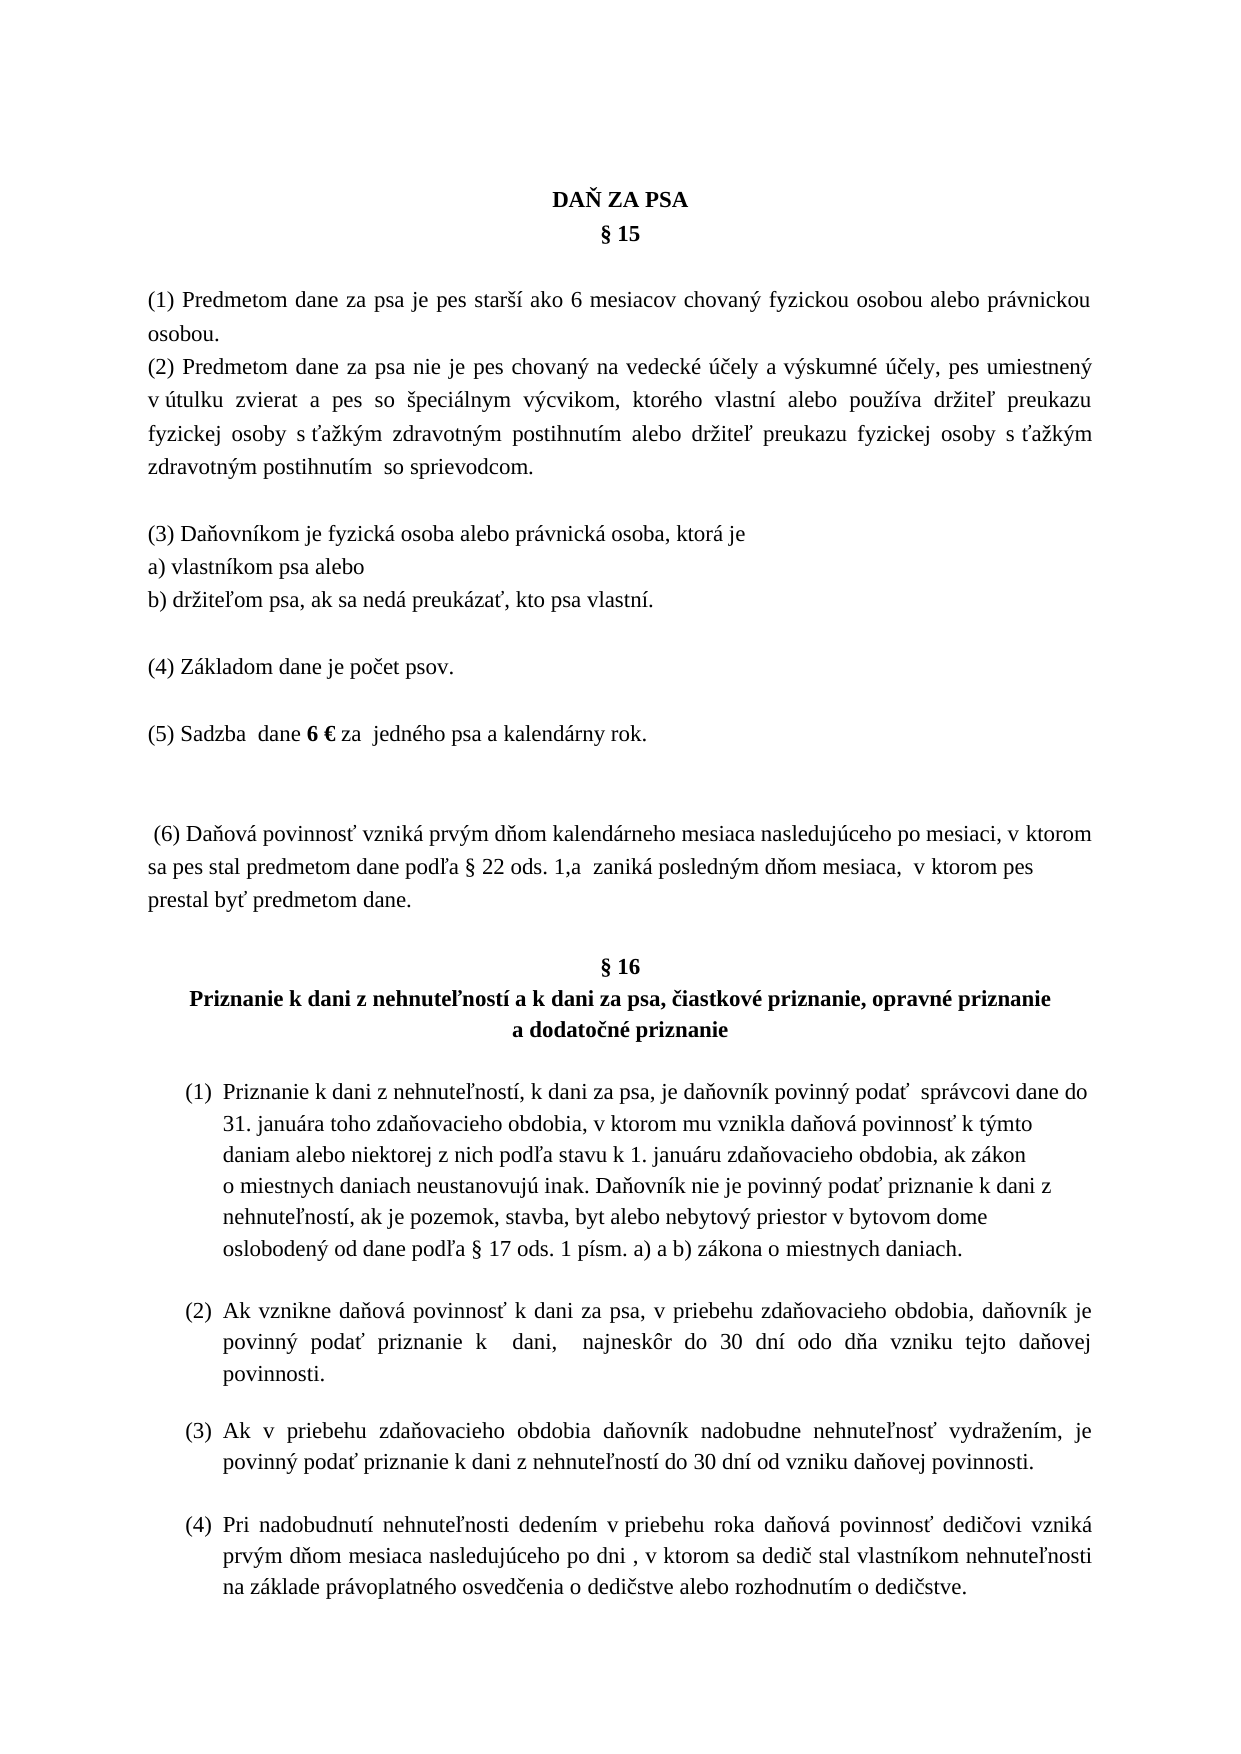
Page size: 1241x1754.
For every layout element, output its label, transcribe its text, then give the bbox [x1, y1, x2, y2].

text Priznanie k dani z nehnuteľností a k dani za psa, čiastkové priznanie, opravné priznanie a dodatočné priznanie [148, 981, 1093, 1043]
text (4) Základom dane je počet psov. [148, 648, 1093, 681]
text (5) Sadzba dane 6 € za jedného psa a kalendárny rok. [148, 714, 1093, 748]
text (3) Daňovníkom je fyzická osoba alebo právnická osoba, ktorá je [148, 514, 1093, 548]
list Priznanie k dani z nehnuteľností, k dani za psa, je daňovník povinný podať správcovi dane do 31. januára toho zdaňovacieho obdobia, v ktorom mu vznikla daňová povinnosť k týmto daniam alebo niektorej z nich podľa stavu k 1. januáru zdaňovacieho obdobia, ak zákon o miestnych daniach neustanovujú inak. Daňovník nie je povinný podať priznanie k dani z nehnuteľností, ak je pozemok, stavba, byt alebo nebytový priestor v bytovom dome oslobodený od dane podľa § 17 ods. 1 písm. a) a b) zákona o miestnych daniach. [185, 1075, 1093, 1262]
text (6) Daňová povinnosť vzniká prvým dňom kalendárneho mesiaca nasledujúceho po mesiaci, v ktorom sa pes stal predmetom dane podľa § 22 ods. 1,a zaniká posledným dňom mesiaca, v ktorom pes prestal byť predmetom dane. [148, 814, 1093, 914]
text (2) Predmetom dane za psa nie je pes chovaný na vedecké účely a výskumné účely, pes umiestnený v útulku zvierat a pes so špeciálnym výcvikom, ktorého vlastní alebo používa držiteľ preukazu fyzickej osoby s ťažkým zdravotným postihnutím alebo držiteľ preukazu fyzickej osoby s ťažkým zdravotným postihnutím so sprievodcom. [148, 348, 1093, 481]
list Pri nadobudnutí nehnuteľnosti dedením v priebehu roka daňová povinnosť dedičovi vzniká prvým dňom mesiaca nasledujúceho po dni , v ktorom sa dedič stal vlastníkom nehnuteľnosti na základe právoplatného osvedčenia o dedičstve alebo rozhodnutím o dedičstve. [185, 1507, 1093, 1601]
text (1) Predmetom dane za psa je pes starší ako 6 mesiacov chovaný fyzickou osobou alebo právnickou osobou. [148, 281, 1093, 348]
list Ak vznikne daňová povinnosť k dani za psa, v priebehu zdaňovacieho obdobia, daňovník je povinný podať priznanie k dani, najneskôr do 30 dní odo dňa vzniku tejto daňovej povinnosti. [185, 1293, 1093, 1387]
text a) vlastníkom psa alebo [148, 548, 1093, 581]
text § 16 [148, 948, 1093, 981]
text DAŇ ZA PSA [148, 181, 1093, 214]
text b) držiteľom psa, ak sa nedá preukázať, kto psa vlastní. [148, 581, 1093, 614]
text § 15 [148, 214, 1093, 248]
list Ak v priebehu zdaňovacieho obdobia daňovník nadobudne nehnuteľnosť vydražením, je povinný podať priznanie k dani z nehnuteľností do 30 dní od vzniku daňovej povinnosti. [185, 1413, 1093, 1476]
